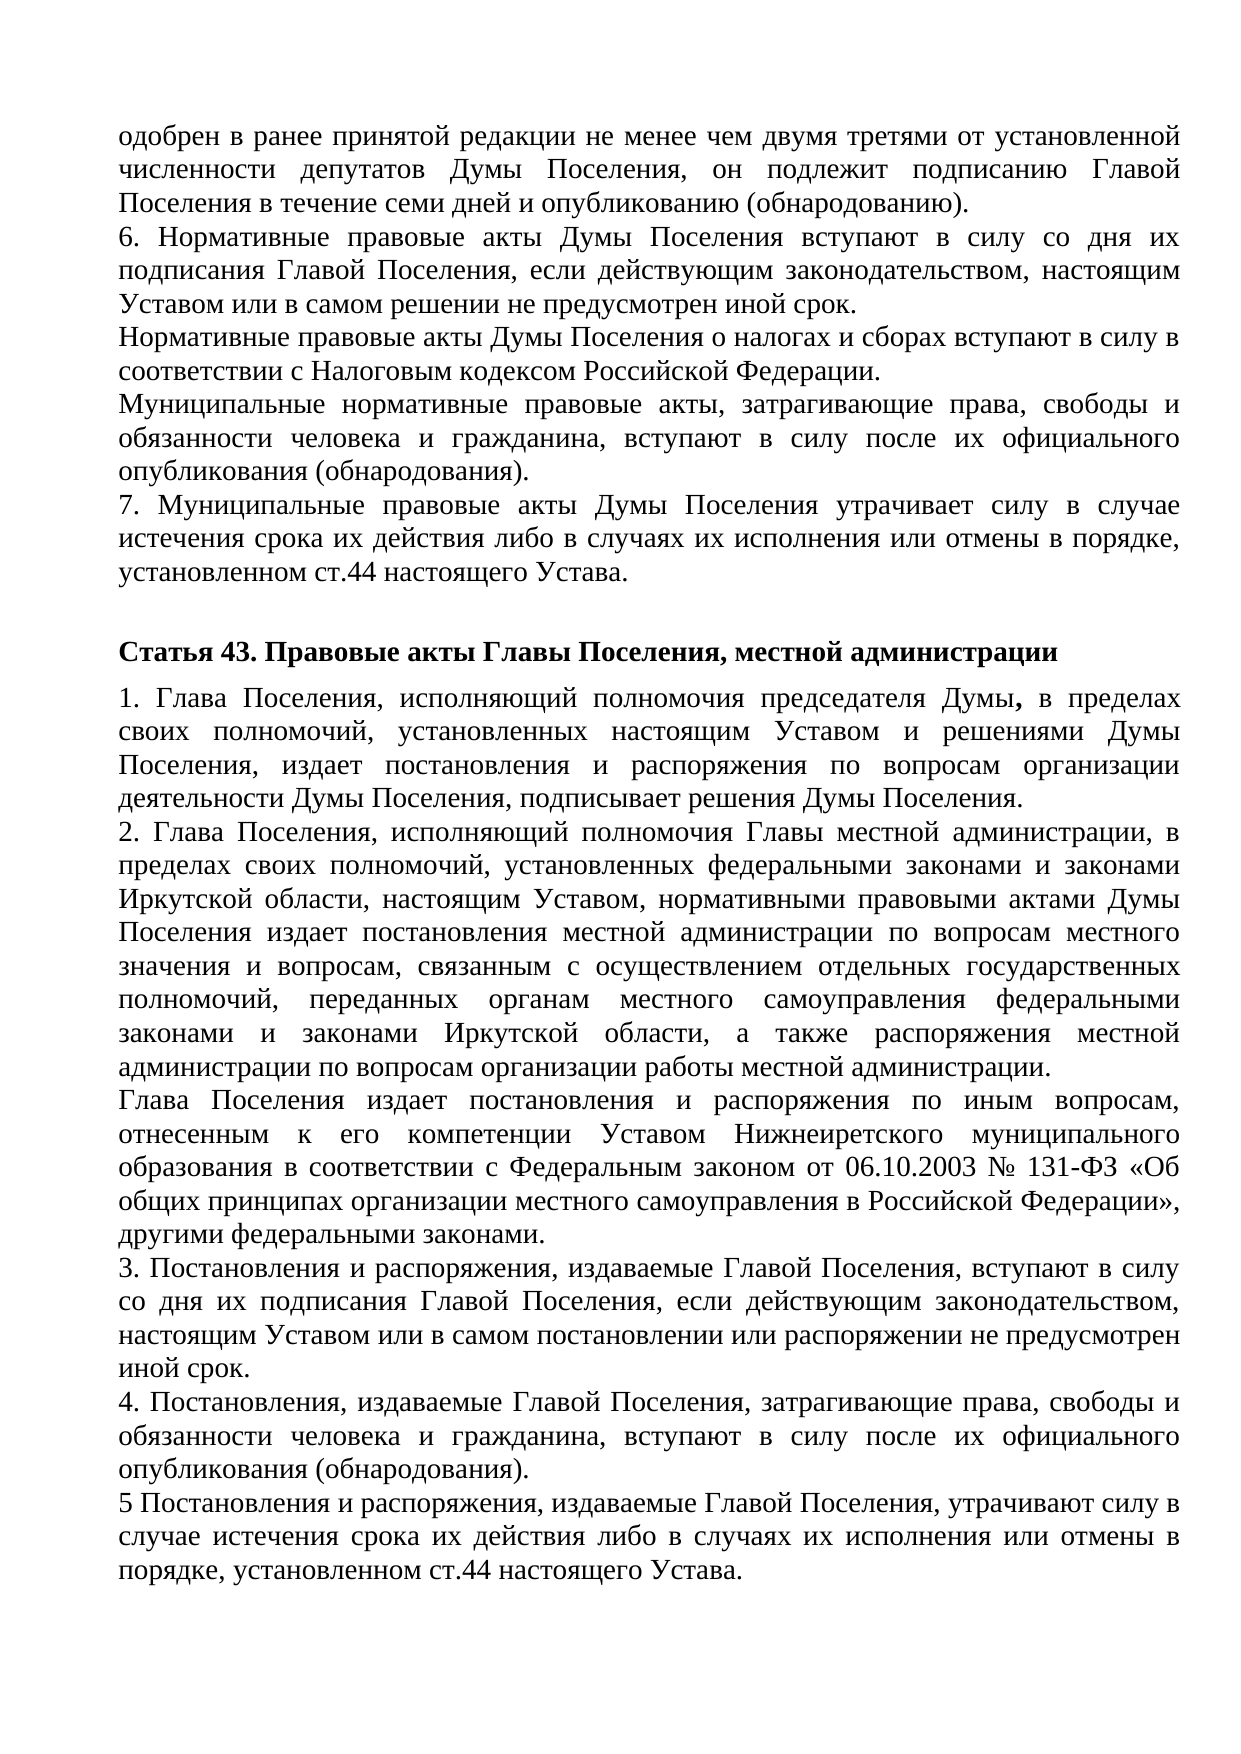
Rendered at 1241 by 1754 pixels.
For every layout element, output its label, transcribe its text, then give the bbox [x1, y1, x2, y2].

text Статья 43. Правовые акты Главы Поселения, местной администрации [118, 634, 1181, 667]
text 5 Постановления и распоряжения, издаваемые Главой Поселения, утрачивают силу в случае истечения срока их действия либо в случаях их исполнения или отмены в порядке, установленном ст.44 настоящего Устава. [118, 1485, 1181, 1585]
text Муниципальные нормативные правовые акты, затрагивающие права, свободы и обязанности человека и гражданина, вступают в силу после их официального опубликования (обнародования). [118, 386, 1181, 487]
text 4. Постановления, издаваемые Главой Поселения, затрагивающие права, свободы и обязанности человека и гражданина, вступают в силу после их официального опубликования (обнародования). [118, 1384, 1181, 1485]
text Нормативные правовые акты Думы Поселения о налогах и сборах вступают в силу в соответствии с Налоговым кодексом Российской Федерации. [118, 319, 1181, 386]
text 3. Постановления и распоряжения, издаваемые Главой Поселения, вступают в силу со дня их подписания Главой Поселения, если действующим законодательством, настоящим Уставом или в самом постановлении или распоряжении не предусмотрен иной срок. [118, 1250, 1181, 1384]
text Глава Поселения издает постановления и распоряжения по иным вопросам, отнесенным к его компетенции Уставом Нижнеиретского муниципального образования в соответствии с Федеральным законом от 06.10.2003 № 131-ФЗ «Об общих принципах организации местного самоуправления в Российской Федерации», другими федеральными законами. [118, 1082, 1181, 1250]
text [118, 118, 1181, 219]
text 2. Глава Поселения, исполняющий полномочия Главы местной администрации, в пределах своих полномочий, установленных федеральными законами и законами Иркутской области, настоящим Уставом, нормативными правовыми актами Думы Поселения издает постановления местной администрации по вопросам местного значения и вопросам, связанным с осуществлением отдельных государственных полномочий, переданных органам местного самоуправления федеральными законами и законами Иркутской области, а также распоряжения местной администрации по вопросам организации работы местной администрации. [118, 814, 1181, 1082]
text 7. Муниципальные правовые акты Думы Поселения утрачивает силу в случае истечения срока их действия либо в случаях их исполнения или отмены в порядке, установленном ст.44 настоящего Устава. [118, 487, 1181, 588]
text 6. Нормативные правовые акты Думы Поселения вступают в силу со дня их подписания Главой Поселения, если действующим законодательством, настоящим Уставом или в самом решении не предусмотрен иной срок. [118, 219, 1181, 319]
text 1. Глава Поселения, исполняющий полномочия председателя Думы, в пределах своих полномочий, установленных настоящим Уставом и решениями Думы Поселения, издает постановления и распоряжения по вопросам организации деятельности Думы Поселения, подписывает решения Думы Поселения. [118, 680, 1181, 814]
